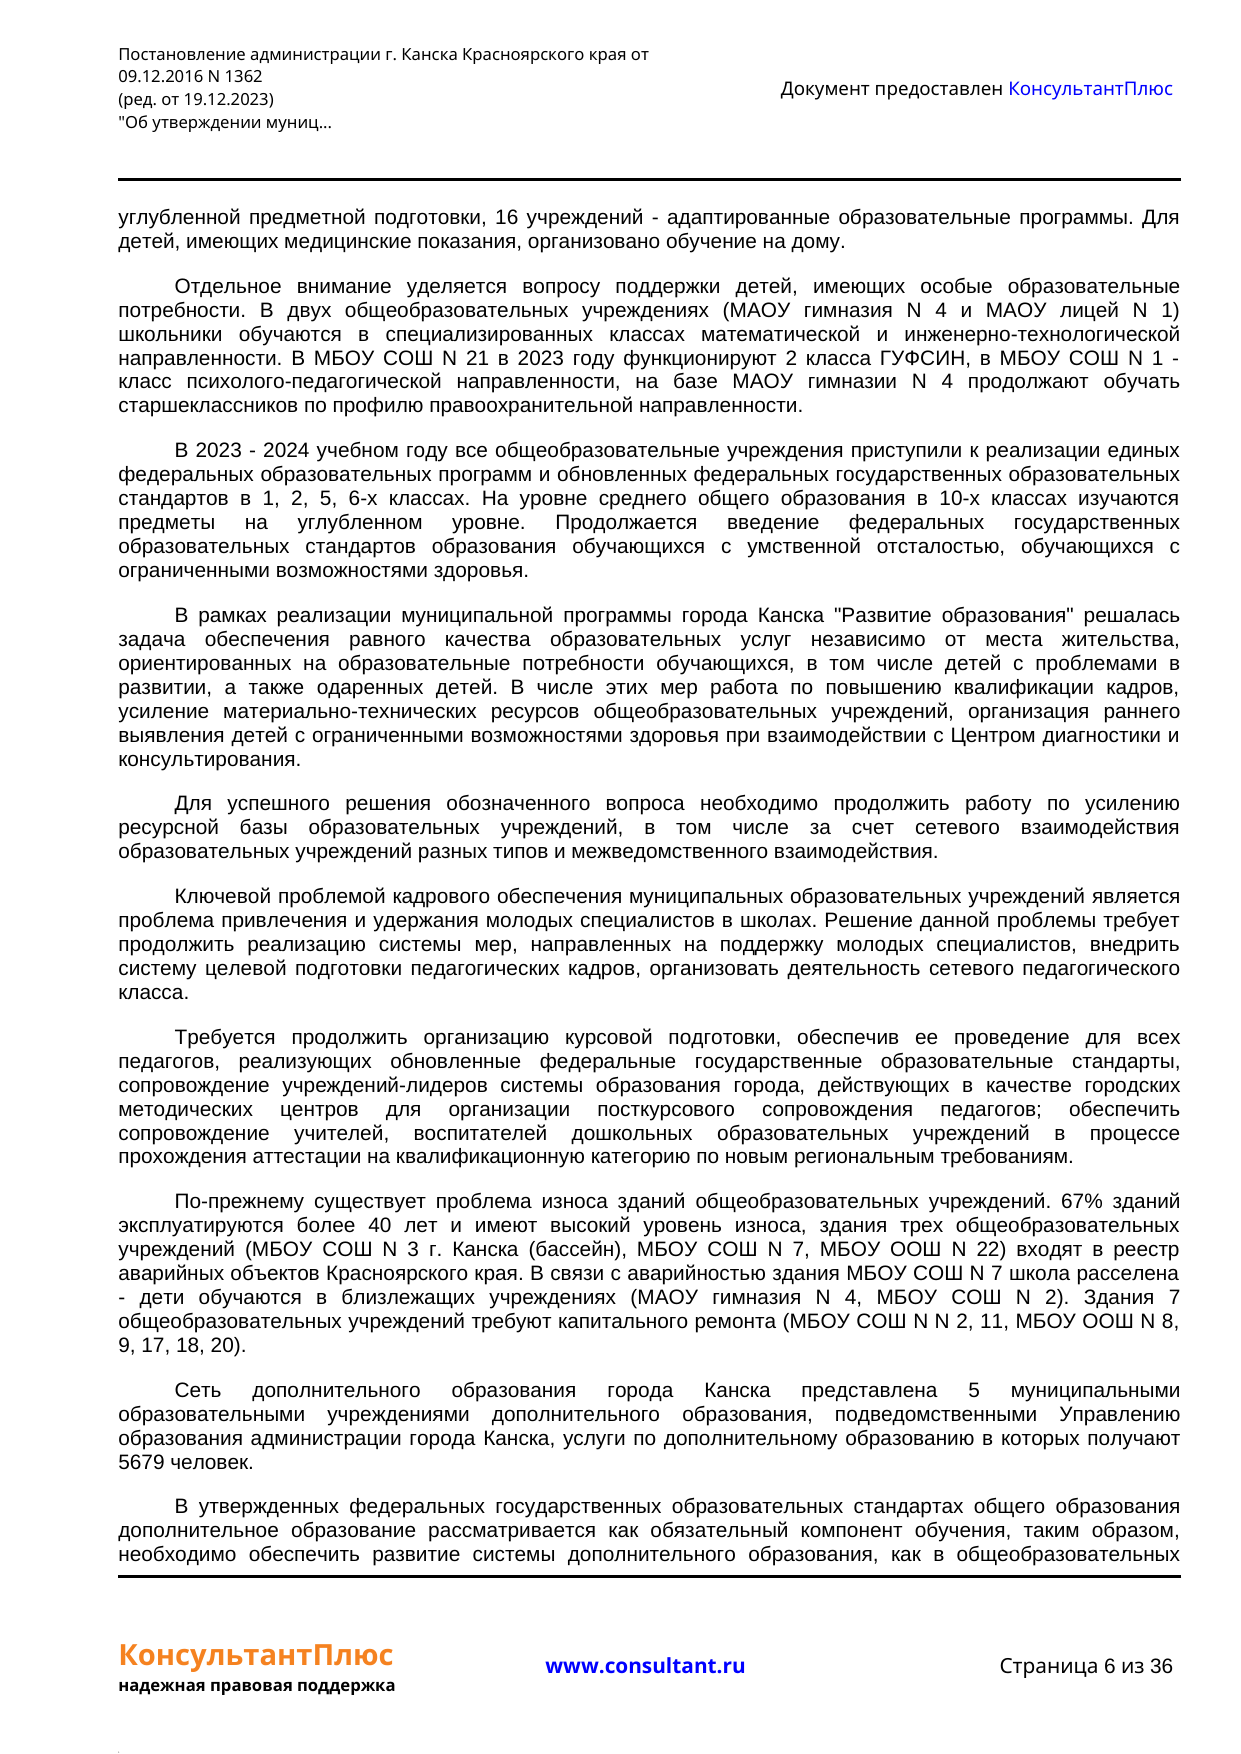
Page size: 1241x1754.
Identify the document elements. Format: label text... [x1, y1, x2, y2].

text Требуется продолжить организацию курсовой подготовки, обеспечив ее проведение для всех педагогов, реализующих обновленные федеральные государственные образовательные стандарты, сопровождение учреждений-лидеров системы образования города, действующих в качестве городских методических центров для организации посткурсового сопровождения педагогов; обеспечить сопровождение учителей, воспитателей дошкольных образовательных учреждений в процессе прохождения аттестации на квалификационную категорию по новым региональным требованиям. [118, 1024, 1181, 1168]
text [118, 205, 1181, 253]
text Сеть дополнительного образования города Канска представлена 5 муниципальными образовательными учреждениями дополнительного образования, подведомственными Управлению образования администрации города Канска, услуги по дополнительному образованию в которых получают 5679 человек. [118, 1378, 1181, 1473]
text В рамках реализации муниципальной программы города Канска "Развитие образования" решалась задача обеспечения равного качества образовательных услуг независимо от места жительства, ориентированных на образовательные потребности обучающихся, в том числе детей с проблемами в развитии, а также одаренных детей. В числе этих мер работа по повышению квалификации кадров, усиление материально-технических ресурсов общеобразовательных учреждений, организация раннего выявления детей с ограниченными возможностями здоровья при взаимодействии с Центром диагностики и консультирования. [118, 603, 1181, 770]
text Для успешного решения обозначенного вопроса необходимо продолжить работу по усилению ресурсной базы образовательных учреждений, в том числе за счет сетевого взаимодействия образовательных учреждений разных типов и межведомственного взаимодействия. [118, 791, 1181, 863]
text Ключевой проблемой кадрового обеспечения муниципальных образовательных учреждений является проблема привлечения и удержания молодых специалистов в школах. Решение данной проблемы требует продолжить реализацию системы мер, направленных на поддержку молодых специалистов, внедрить систему целевой подготовки педагогических кадров, организовать деятельность сетевого педагогического класса. [118, 884, 1181, 1004]
text По-прежнему существует проблема износа зданий общеобразовательных учреждений. 67% зданий эксплуатируются более 40 лет и имеют высокий уровень износа, здания трех общеобразовательных учреждений (МБОУ СОШ N 3 г. Канска (бассейн), МБОУ СОШ N 7, МБОУ ООШ N 22) входят в реестр аварийных объектов Красноярского края. В связи с аварийностью здания МБОУ СОШ N 7 школа расселена - дети обучаются в близлежащих учреждениях (МАОУ гимназия N 4, МБОУ СОШ N 2). Здания 7 общеобразовательных учреждений требуют капитального ремонта (МБОУ СОШ N N 2, 11, МБОУ ООШ N 8, 9, 17, 18, 20). [118, 1189, 1181, 1357]
text В 2023 - 2024 учебном году все общеобразовательные учреждения приступили к реализации единых федеральных образовательных программ и обновленных федеральных государственных образовательных стандартов в 1, 2, 5, 6-х классах. На уровне среднего общего образования в 10-х классах изучаются предметы на углубленном уровне. Продолжается введение федеральных государственных образовательных стандартов образования обучающихся с умственной отсталостью, обучающихся с ограниченными возможностями здоровья. [118, 438, 1181, 582]
text Отдельное внимание уделяется вопросу поддержки детей, имеющих особые образовательные потребности. В двух общеобразовательных учреждениях (МАОУ гимназия N 4 и МАОУ лицей N 1) школьники обучаются в специализированных классах математической и инженерно-технологической направленности. В МБОУ СОШ N 21 в 2023 году функционируют 2 класса ГУФСИН, в МБОУ СОШ N 1 - класс психолого-педагогической направленности, на базе МАОУ гимназии N 4 продолжают обучать старшеклассников по профилю правоохранительной направленности. [118, 273, 1181, 417]
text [118, 1494, 1181, 1566]
